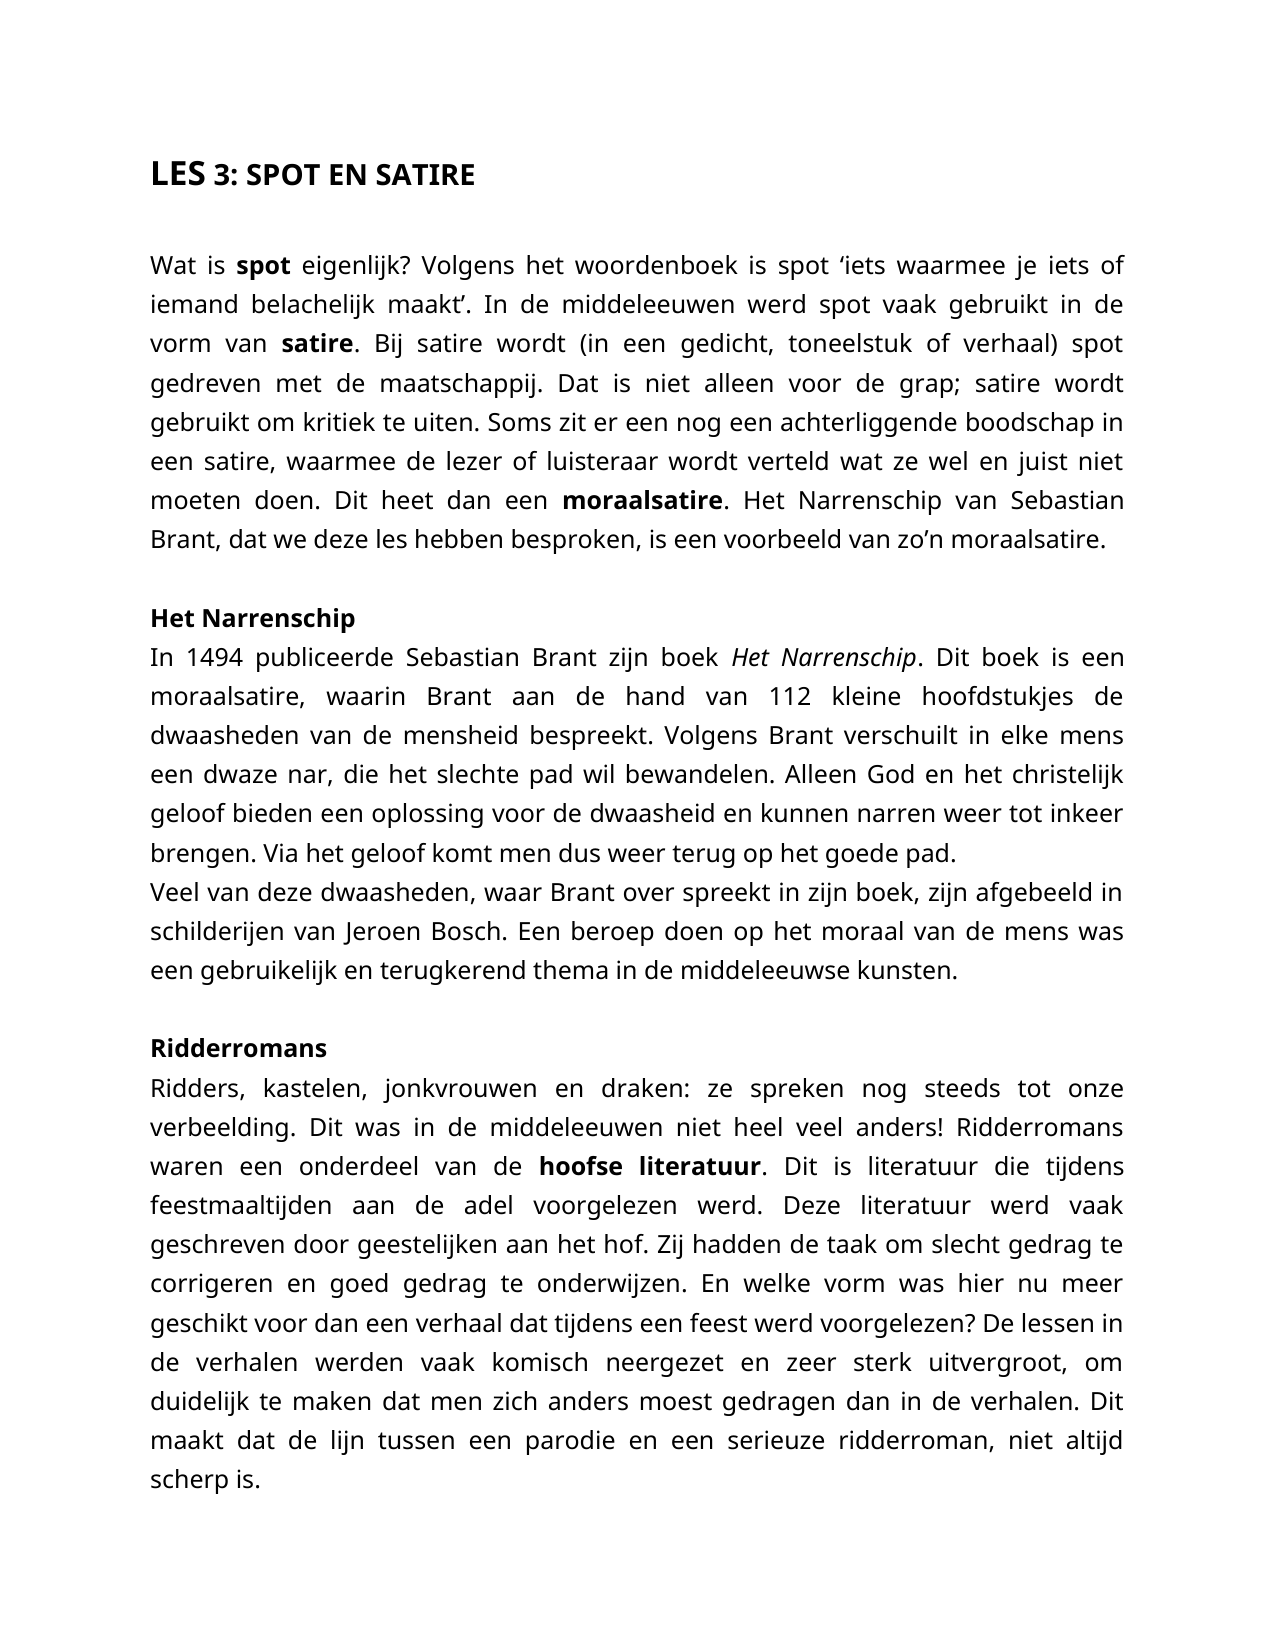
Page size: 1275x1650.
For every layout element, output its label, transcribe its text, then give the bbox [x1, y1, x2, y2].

text Wat is spot eigenlijk? Volgens het woordenboek is spot ‘iets waarmee je iets of iemand belachelijk maakt’. In de middeleeuwen werd spot vaak gebruikt in de vorm van satire. Bij satire wordt (in een gedicht, toneelstuk of verhaal) spot gedreven met de maatschappij. Dat is niet alleen voor de grap; satire wordt gebruikt om kritiek te uiten. Soms zit er een nog een achterliggende boodschap in een satire, waarmee de lezer of luisteraar wordt verteld wat ze wel en juist niet moeten doen. Dit heet dan een moraalsatire. Het Narrenschip van Sebastian Brant, dat we deze les hebben besproken, is een voorbeeld van zo’n moraalsatire. [150, 248, 1125, 556]
text Ridders, kastelen, jonkvrouwen en draken: ze spreken nog steeds tot onze verbeelding. Dit was in de middeleeuwen niet heel veel anders! Ridderromans waren een onderdeel van de hoofse literatuur. Dit is literatuur die tijdens feestmaaltijden aan de adel voorgelezen werd. Deze literatuur werd vaak geschreven door geestelijken aan het hof. Zij hadden de taak om slecht gedrag te corrigeren en goed gedrag te onderwijzen. En welke vorm was hier nu meer geschikt voor dan een verhaal dat tijdens een feest werd voorgelezen? De lessen in de verhalen werden vaak komisch neergezet en zeer sterk uitvergroot, om duidelijk te maken dat men zich anders moest gedragen dan in de verhalen. Dit maakt dat de lijn tussen een parodie en een serieuze ridderroman, niet altijd scherp is. [150, 1070, 1125, 1496]
text Het Narrenschip [150, 600, 1125, 634]
text LES 3: SPOT EN SATIRE [150, 150, 1125, 195]
text Ridderromans [150, 1031, 1125, 1065]
text Veel van deze dwaasheden, waar Brant over spreekt in zijn boek, zijn afgebeeld in schilderijen van Jeroen Bosch. Een beroep doen op het moraal van de mens was een gebruikelijk en terugkerend thema in de middeleeuwse kunsten. [150, 874, 1125, 987]
text In 1494 publiceerde Sebastian Brant zijn boek Het Narrenschip. Dit boek is een moraalsatire, waarin Brant aan de hand van 112 kleine hoofdstukjes de dwaasheden van de mensheid bespreekt. Volgens Brant verschuilt in elke mens een dwaze nar, die het slechte pad wil bewandelen. Alleen God en het christelijk geloof bieden een oplossing voor de dwaasheid en kunnen narren weer tot inkeer brengen. Via het geloof komt men dus weer terug op het goede pad. [150, 639, 1125, 869]
